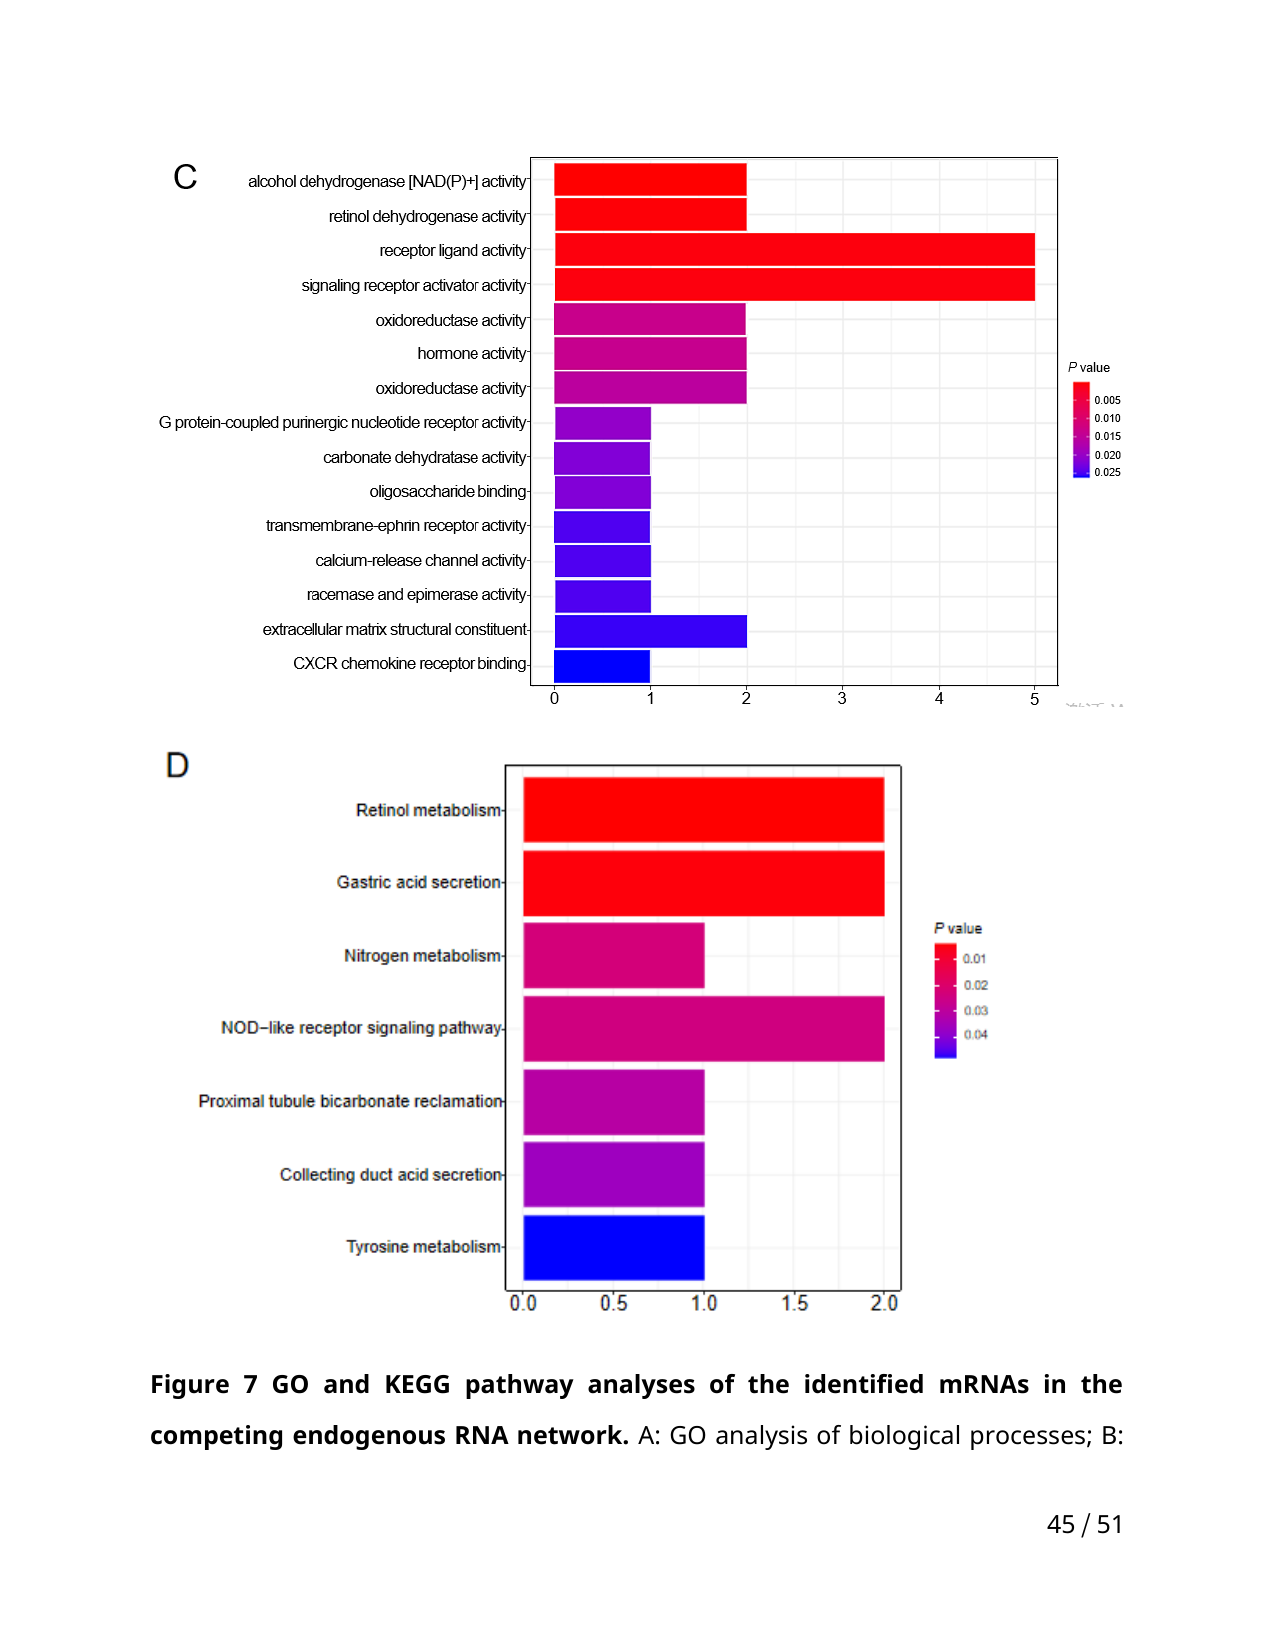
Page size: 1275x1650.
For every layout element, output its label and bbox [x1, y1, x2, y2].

picture [150, 150, 1125, 707]
text [150, 1367, 1125, 1452]
picture [150, 721, 1021, 1353]
